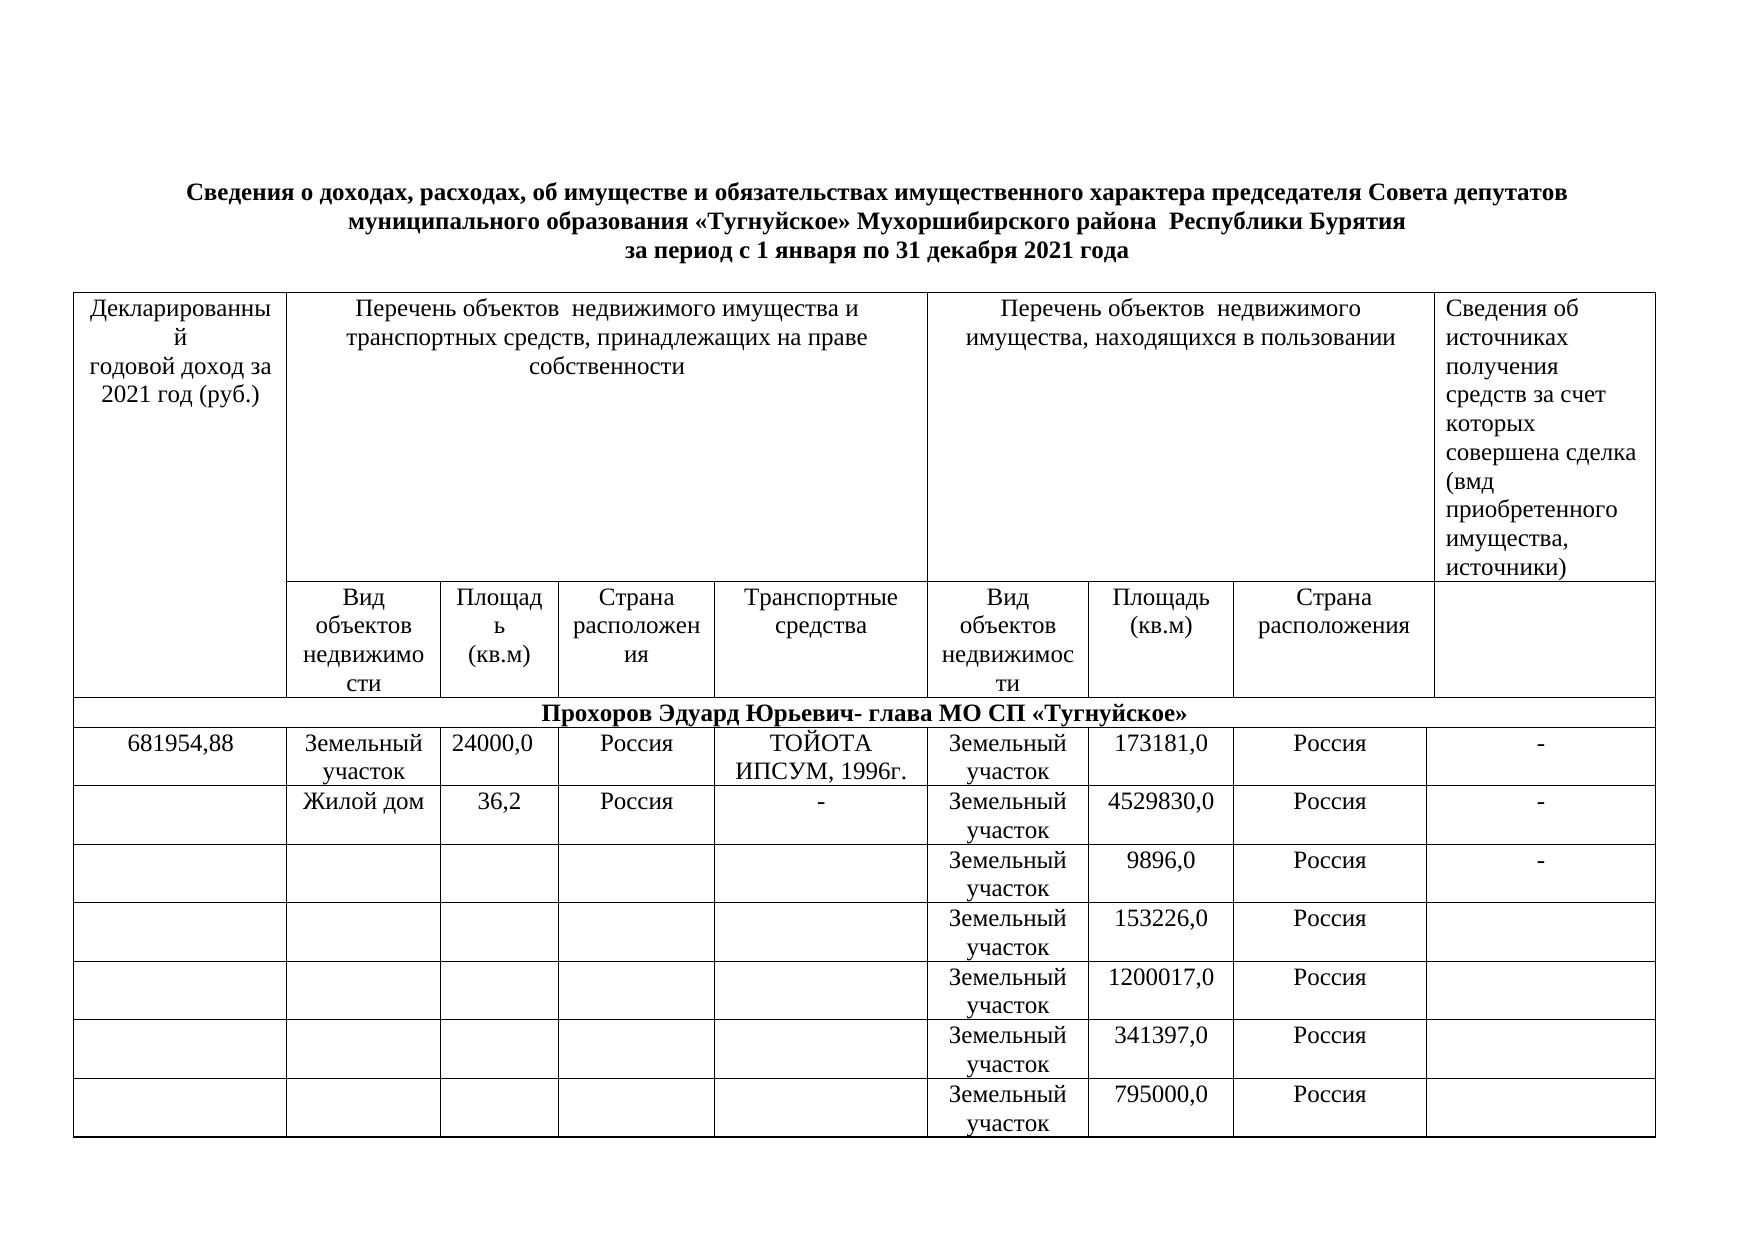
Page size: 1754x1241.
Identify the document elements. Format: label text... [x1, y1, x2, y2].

table_cell Прохоров Эдуард Юрьевич- глава МО СП «Тугнуйское» [74, 698, 1655, 727]
table_cell Земельный участок [928, 728, 1088, 785]
table_cell Земельный участок [928, 786, 1088, 844]
table_cell Вид объектов недвижимости [928, 582, 1088, 697]
table_cell [441, 962, 558, 1019]
table_cell 153226,0 [1089, 903, 1233, 961]
table_cell Страна расположения [1234, 582, 1434, 697]
table_cell [74, 903, 286, 961]
table_cell 173181,0 [1089, 728, 1233, 785]
table_cell [559, 903, 714, 961]
table_cell [1435, 582, 1655, 697]
table_cell [441, 1079, 558, 1136]
table_cell Транспортные средства [715, 582, 927, 697]
table_cell [559, 845, 714, 902]
text за период с 1 января по 31 декабря 2021 года [118, 235, 1636, 263]
table_cell - [715, 786, 927, 844]
table_cell [715, 845, 927, 902]
table_cell [441, 845, 558, 902]
table_cell 24000,0 [441, 728, 558, 785]
table_cell - [1427, 845, 1655, 902]
table_cell Россия [1234, 1079, 1426, 1136]
table_cell Россия [1234, 845, 1426, 902]
table_cell - [1427, 728, 1655, 785]
table_header Декларированный годовой доход за 2021 год (руб.) [74, 293, 286, 697]
table_header Перечень объектов недвижимого имущества, находящихся в пользовании [928, 293, 1434, 581]
table_cell Жилой дом [287, 786, 440, 844]
table_header Перечень объектов недвижимого имущества и транспортных средств, принадлежащих на праве собственности [287, 293, 927, 581]
table_cell Россия [559, 728, 714, 785]
table_cell Россия [559, 786, 714, 844]
table_cell 9896,0 [1089, 845, 1233, 902]
table_cell 4529830,0 [1089, 786, 1233, 844]
table_cell Вид объектов недвижимости [287, 582, 440, 697]
table_cell [715, 962, 927, 1019]
table_cell Земельный участок [928, 1079, 1088, 1136]
table_cell 1200017,0 [1089, 962, 1233, 1019]
table_cell Земельный участок [928, 903, 1088, 961]
table_cell [441, 903, 558, 961]
table_cell [559, 962, 714, 1019]
table_cell [559, 1020, 714, 1078]
table_cell [287, 845, 440, 902]
table_cell Площадь (кв.м) [441, 582, 558, 697]
table_cell - [1427, 786, 1655, 844]
table_cell [74, 1079, 286, 1136]
table_cell [74, 1020, 286, 1078]
table_header Сведения об источниках получения средств за счет которых совершена сделка (вмд приобретенного имущества, источники) [1435, 293, 1655, 581]
table_cell 36,2 [441, 786, 558, 844]
table_cell [441, 1020, 558, 1078]
table_cell [287, 962, 440, 1019]
table_cell [715, 1020, 927, 1078]
table_cell [715, 1079, 927, 1136]
table_cell 795000,0 [1089, 1079, 1233, 1136]
table_cell ТОЙОТА ИПСУМ, 1996г. [715, 728, 927, 785]
table_cell [74, 786, 286, 844]
table_cell [715, 903, 927, 961]
table_cell Россия [1234, 962, 1426, 1019]
table_cell [74, 962, 286, 1019]
table_cell Россия [1234, 1020, 1426, 1078]
table_cell [1427, 1020, 1655, 1078]
table_cell [287, 1079, 440, 1136]
table_cell [74, 845, 286, 902]
table_cell [287, 903, 440, 961]
table_cell [559, 1079, 714, 1136]
text Сведения о доходах, расходах, об имуществе и обязательствах имущественного характера председателя Совета депутатов муниципального образования «Тугнуйское» Мухоршибирского района Республики Бурятия [118, 177, 1636, 235]
table_cell 341397,0 [1089, 1020, 1233, 1078]
table_cell [1427, 962, 1655, 1019]
table_cell Россия [1234, 903, 1426, 961]
table_cell [1427, 903, 1655, 961]
table_cell Страна расположения [559, 582, 714, 697]
table_cell 681954,88 [74, 728, 286, 785]
table_cell Земельный участок [928, 1020, 1088, 1078]
table_cell Россия [1234, 786, 1426, 844]
table_cell Площадь (кв.м) [1089, 582, 1233, 697]
table_cell Земельный участок [928, 845, 1088, 902]
table_cell [1427, 1079, 1655, 1136]
table_cell [287, 1020, 440, 1078]
table_cell Земельный участок [928, 962, 1088, 1019]
table_cell Земельный участок [287, 728, 440, 785]
table_cell Россия [1234, 728, 1426, 785]
